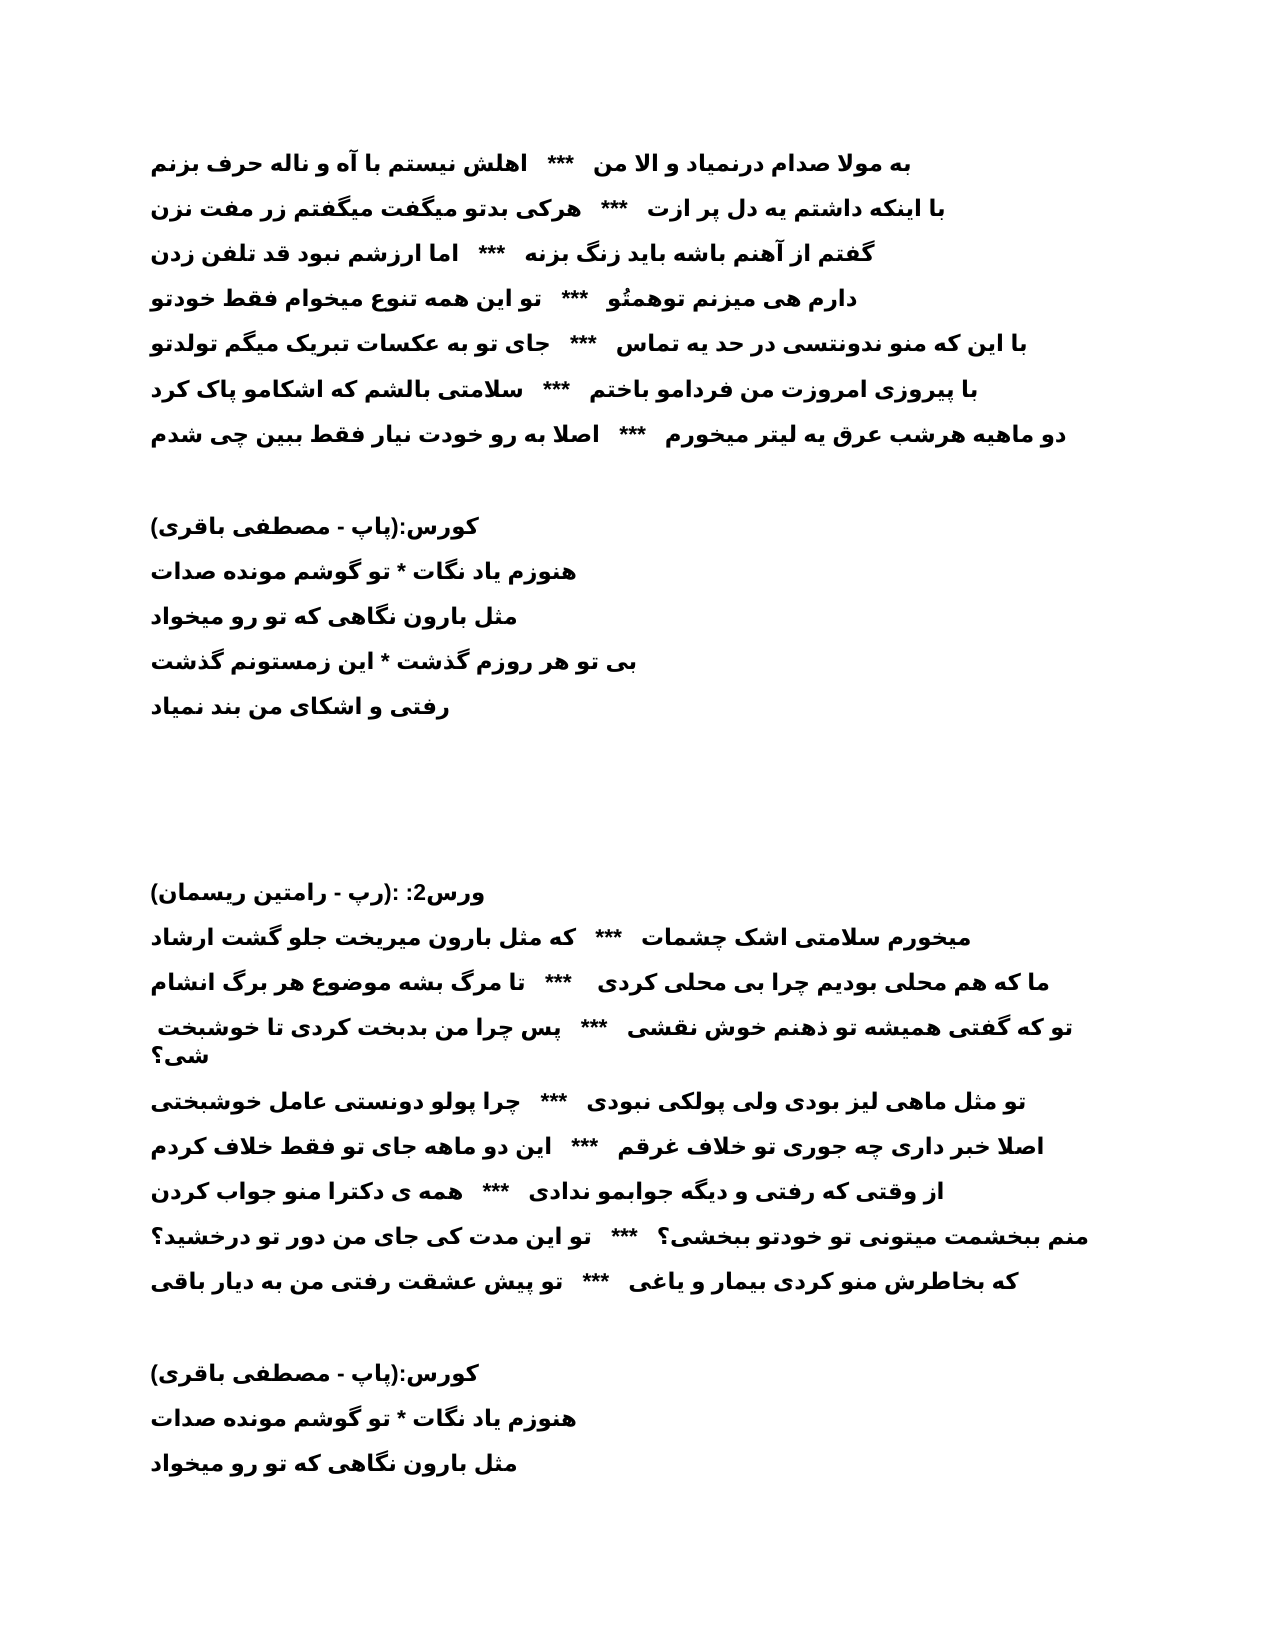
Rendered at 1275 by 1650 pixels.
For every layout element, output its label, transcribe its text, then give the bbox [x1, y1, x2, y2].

text مثل بارون نگاهی که تو رو میخواد [150, 1450, 1125, 1477]
text گفتم از آهنم باشه باید زنگ بزنه *** اما ارزشم نبود قد تلفن زدن [150, 240, 1125, 267]
text با پیروزی امروزت من فردامو باختم *** سلامتی بالشم که اشکامو پاک کرد [150, 376, 1125, 402]
text مثل بارون نگاهی که تو رو میخواد [150, 603, 1125, 629]
text تو که گفتی همیشه تو ذهنم خوش نقشی *** پس چرا من بدبخت کردی تا خوشبخت شی؟ [150, 1014, 1125, 1069]
text اصلا خبر داری چه جوری تو خلاف غرقم *** این دو ماهه جای تو فقط خلاف کردم [150, 1133, 1125, 1159]
text منم ببخشمت میتونی تو خودتو ببخشی؟ *** تو این مدت کی جای من دور تو درخشید؟ [150, 1223, 1125, 1249]
text ورس2: :(رپ - رامتین ریسمان) [150, 879, 1125, 905]
text که بخاطرش منو کردی بیمار و یاغی *** تو پیش عشقت رفتی من به دیار باقی [150, 1268, 1125, 1294]
text بی تو هر روزم گذشت * این زمستونم گذشت [150, 648, 1125, 674]
text تو مثل ماهی لیز بودی ولی پولکی نبودی *** چرا پولو دونستی عامل خوشبختی [150, 1088, 1125, 1114]
text ما که هم محلی بودیم چرا بی محلی کردی *** تا مرگ بشه موضوع هر برگ انشام [150, 969, 1125, 995]
text با اینکه داشتم یه دل پر ازت *** هرکی بدتو میگفت میگفتم زر مفت نزن [150, 195, 1125, 221]
text به مولا صدام درنمیاد و الا من *** اهلش نیستم با آه و ناله حرف بزنم [150, 150, 1125, 176]
text کورس:(پاپ - مصطفی باقری) [150, 513, 1125, 539]
text میخورم سلامتی اشک چشمات *** که مثل بارون میریخت جلو گشت ارشاد [150, 924, 1125, 950]
text دارم هی میزنم توهمتُو *** تو این همه تنوع میخوام فقط خودتو [150, 285, 1125, 312]
text با این که منو ندونتسی در حد یه تماس *** جای تو به عکسات تبریک میگم تولدتو [150, 330, 1125, 357]
text کورس:(پاپ - مصطفی باقری) [150, 1360, 1125, 1386]
text رفتی و اشکای من بند نمیاد [150, 693, 1125, 719]
text هنوزم یاد نگات * تو گوشم مونده صدات [150, 1405, 1125, 1431]
text از وقتی که رفتی و دیگه جوابمو ندادی *** همه ی دکترا منو جواب کردن [150, 1178, 1125, 1204]
text دو ماهیه هرشب عرق یه لیتر میخورم *** اصلا به رو خودت نیار فقط ببین چی شدم [150, 421, 1125, 447]
text هنوزم یاد نگات * تو گوشم مونده صدات [150, 558, 1125, 584]
